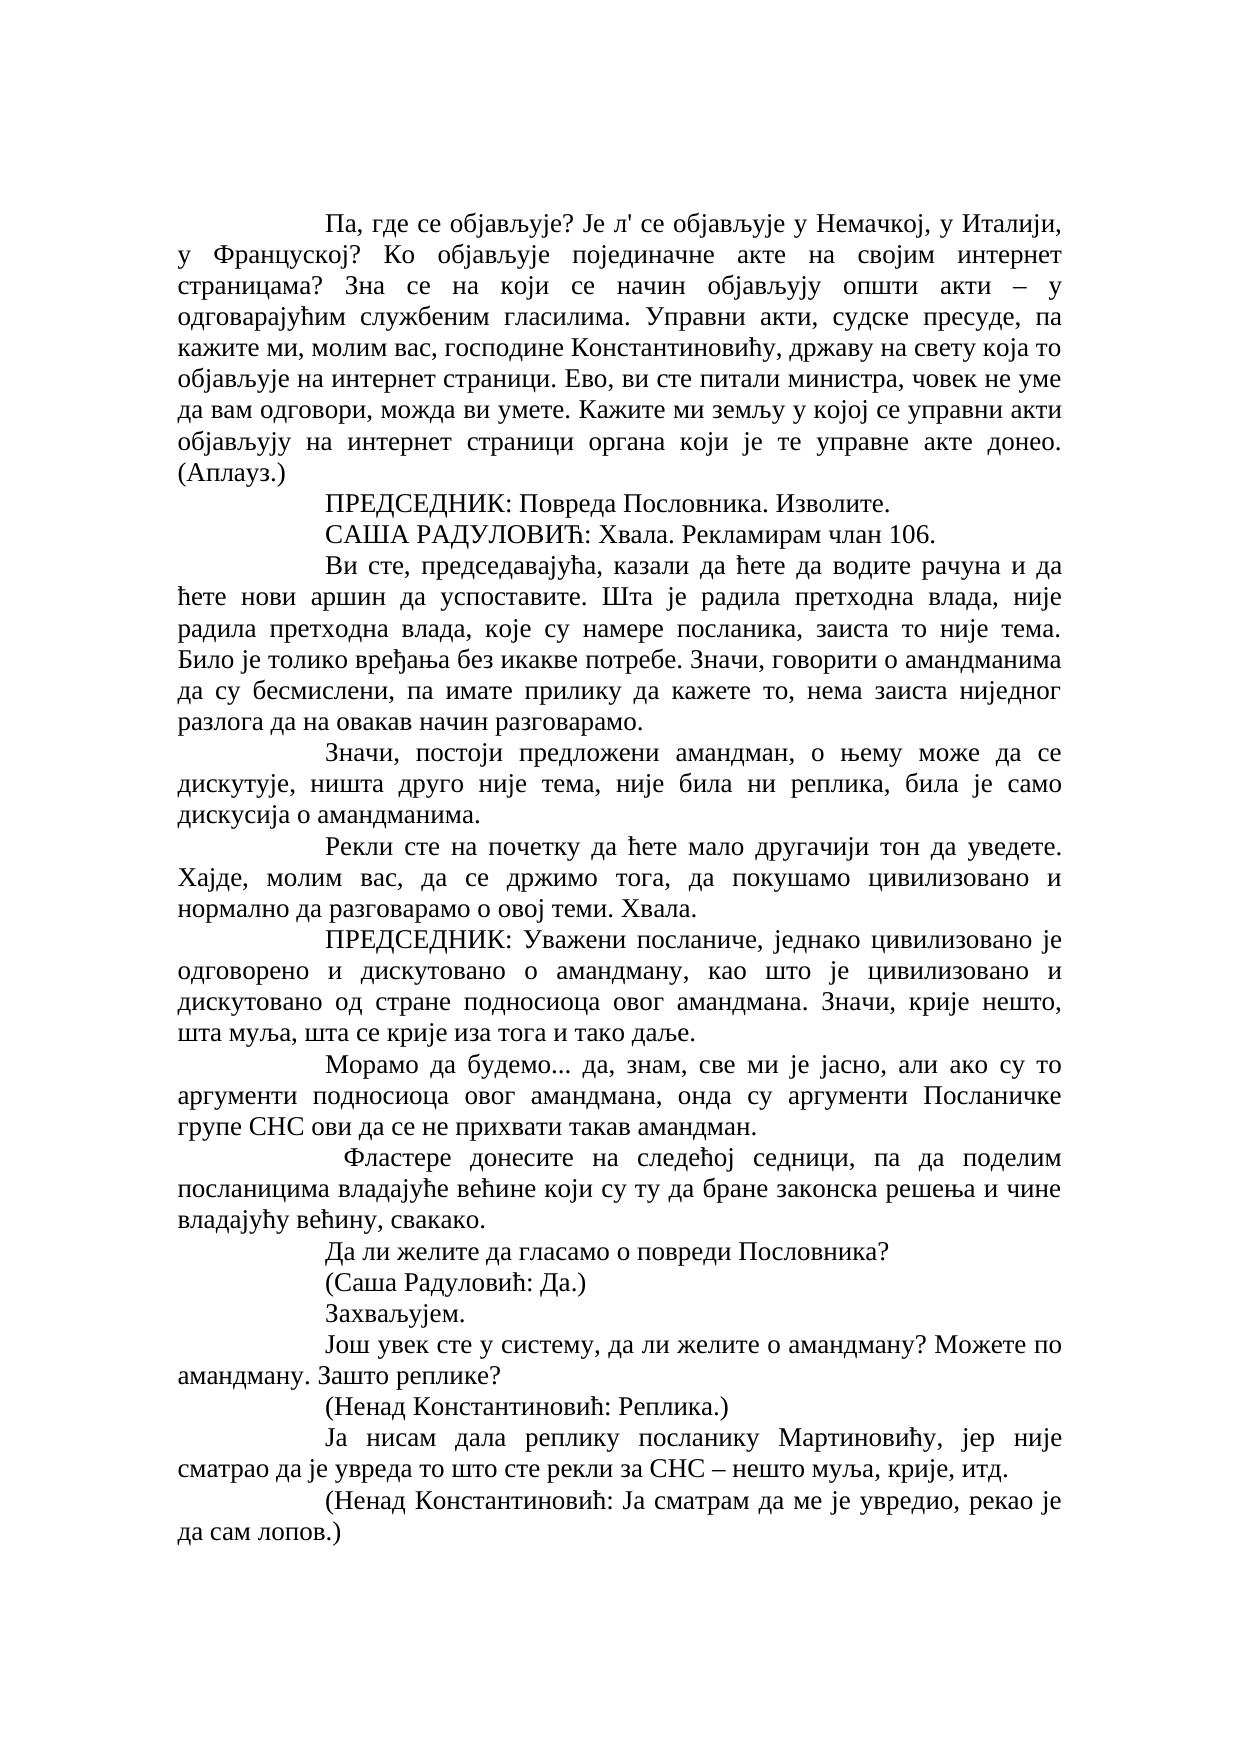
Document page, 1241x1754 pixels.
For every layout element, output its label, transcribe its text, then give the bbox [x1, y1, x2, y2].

text Значи, постоји предложени амандман, о њему може да се дискутује, ништа друго није тема, није била ни реплика, била је само дискусија о амандманима. [177, 736, 1063, 830]
text (Ненад Константиновић: Ја сматрам да ме је увредио, рекао је да сам лопов.) [177, 1484, 1063, 1546]
text Још увек сте у систему, да ли желите о амандману? Можете по амандману. Зашто реплике? [177, 1328, 1063, 1390]
text Па, где се објављује? Је л' се објављује у Немачкој, у Италији, у Француској? Ко објављује појединачне акте на својим интернет страницама? Зна се на који се начин објављују општи акти – у одговарајућим службеним гласилима. Управни акти, судске пресуде, па кажите ми, молим вас, господине Константиновићу, државу на свету која то објављује на интернет страници. Ево, ви сте питали министра, човек не уме да вам одговори, можда ви умете. Кажите ми земљу у којој се управни акти објављују на интернет страници органа који је те управне акте донео. (Аплауз.) [177, 207, 1063, 487]
text Фластере донесите на следећој седници, па да поделим посланицима владајуће већине који су ту да бране законска решења и чине владајућу већину, свакако. [177, 1141, 1063, 1234]
text Ја нисам дала реплику посланику Мартиновићу, јер није сматрао да је увреда то што сте рекли за СНС – нешто муља, крије, итд. [177, 1421, 1063, 1484]
text САША РАДУЛОВИЋ: Хвала. Рекламирам члан 106. [177, 518, 1063, 549]
text ПРЕДСЕДНИК: Повреда Пословника. Изволите. [177, 487, 1063, 518]
text Морамо да будемо... да, знам, све ми је јасно, али ако су то аргументи подносиоца овог амандмана, онда су аргументи Посланичке групе СНС ови да се не прихвати такав амандман. [177, 1048, 1063, 1141]
text (Саша Радуловић: Да.) [177, 1266, 1063, 1297]
text (Ненад Константиновић: Реплика.) [177, 1390, 1063, 1421]
text Да ли желите да гласамо о повреди Пословника? [177, 1234, 1063, 1266]
text Рекли сте на почетку да ћете мало другачији тон да уведете. Хајде, молим вас, да се држимо тога, да покушамо цивилизовано и нормално да разговарамо о овој теми. Хвала. [177, 830, 1063, 923]
text ПРЕДСЕДНИК: Уважени посланиче, једнако цивилизовано је одговорено и дискутовано о амандману, као што је цивилизовано и дискутовано од стране подносиоца овог амандмана. Значи, крије нешто, шта муља, шта се крије иза тога и тако даље. [177, 923, 1063, 1048]
text Захваљујем. [177, 1297, 1063, 1328]
text Ви сте, председавајућа, казали да ћете да водите рачуна и да ћете нови аршин да успоставите. Шта је радила претходна влада, није радила претходна влада, које су намере посланика, заиста то није тема. Било је толико вређања без икакве потребе. Значи, говорити о амандманима да су бесмислени, па имате прилику да кажете то, нема заиста ниједног разлога да на овакав начин разговарамо. [177, 549, 1063, 736]
